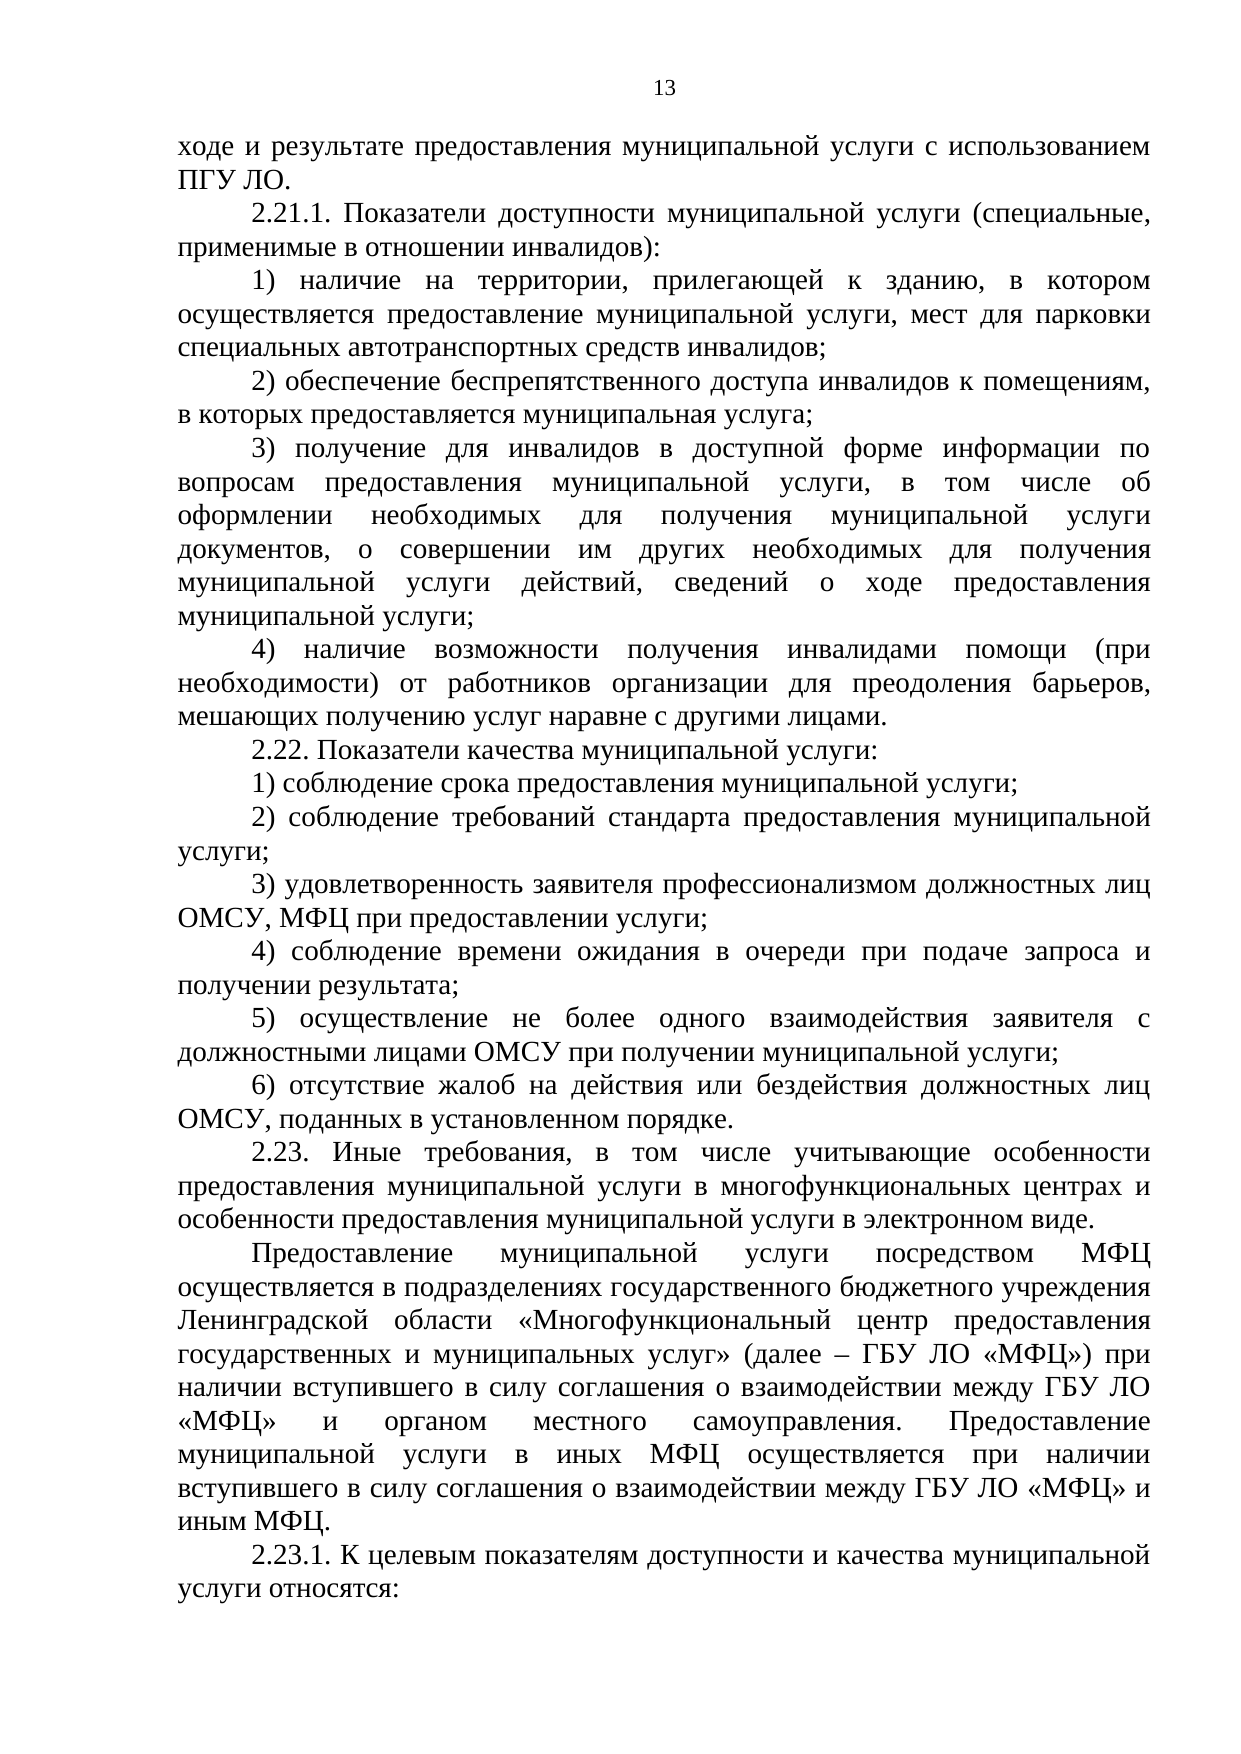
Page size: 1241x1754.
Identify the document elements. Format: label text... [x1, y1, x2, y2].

text 3) получение для инвалидов в доступной форме информации по вопросам предоставления муниципальной услуги, в том числе об оформлении необходимых для получения муниципальной услуги документов, о совершении им других необходимых для получения муниципальной услуги действий, сведений о ходе предоставления муниципальной услуги; [177, 430, 1152, 631]
text 2) соблюдение требований стандарта предоставления муниципальной услуги; [177, 799, 1152, 866]
text Предоставление муниципальной услуги посредством МФЦ осуществляется в подразделениях государственного бюджетного учреждения Ленинградской области «Многофункциональный центр предоставления государственных и муниципальных услуг» (далее – ГБУ ЛО «МФЦ») при наличии вступившего в силу соглашения о взаимодействии между ГБУ ЛО «МФЦ» и органом местного самоуправления. Предоставление муниципальной услуги в иных МФЦ осуществляется при наличии вступившего в силу соглашения о взаимодействии между ГБУ ЛО «МФЦ» и иным МФЦ. [177, 1235, 1152, 1537]
text 2) обеспечение беспрепятственного доступа инвалидов к помещениям, в которых предоставляется муниципальная услуга; [177, 363, 1152, 430]
text 4) наличие возможности получения инвалидами помощи (при необходимости) от работников организации для преодоления барьеров, мешающих получению услуг наравне с другими лицами. [177, 631, 1152, 732]
text 2.23. Иные требования, в том числе учитывающие особенности предоставления муниципальной услуги в многофункциональных центрах и особенности предоставления муниципальной услуги в электронном виде. [177, 1134, 1152, 1235]
text 2.21.1. Показатели доступности муниципальной услуги (специальные, применимые в отношении инвалидов): [177, 195, 1152, 262]
text 2.23.1. К целевым показателям доступности и качества муниципальной услуги относятся: [177, 1537, 1152, 1604]
text 3) удовлетворенность заявителя профессионализмом должностных лиц ОМСУ, МФЦ при предоставлении услуги; [177, 866, 1152, 933]
text 1) соблюдение срока предоставления муниципальной услуги; [177, 766, 1152, 799]
text 4) соблюдение времени ожидания в очереди при подаче запроса и получении результата; [177, 933, 1152, 1000]
text 5) осуществление не более одного взаимодействия заявителя с должностными лицами ОМСУ при получении муниципальной услуги; [177, 1000, 1152, 1067]
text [177, 128, 1152, 195]
text 6) отсутствие жалоб на действия или бездействия должностных лиц ОМСУ, поданных в установленном порядке. [177, 1067, 1152, 1134]
text 2.22. Показатели качества муниципальной услуги: [177, 732, 1152, 766]
text 1) наличие на территории, прилегающей к зданию, в котором осуществляется предоставление муниципальной услуги, мест для парковки специальных автотранспортных средств инвалидов; [177, 262, 1152, 363]
